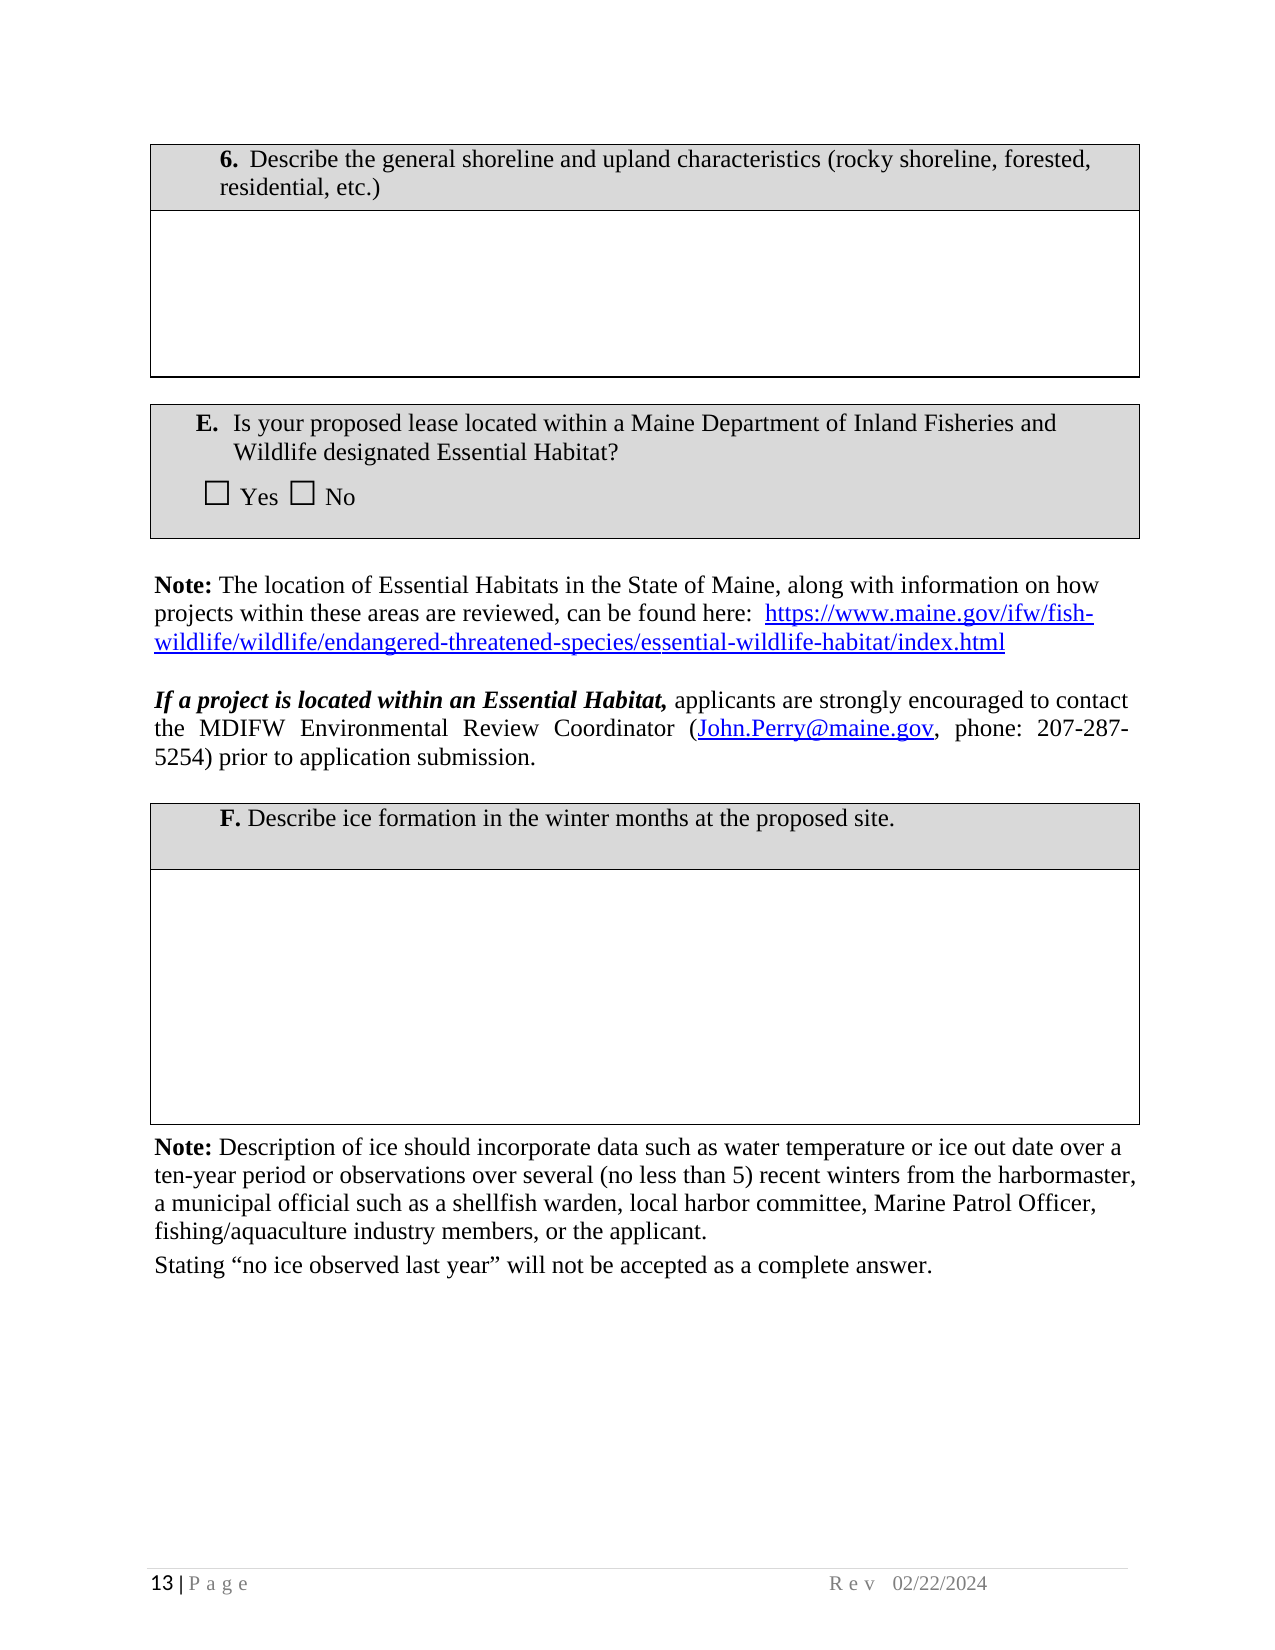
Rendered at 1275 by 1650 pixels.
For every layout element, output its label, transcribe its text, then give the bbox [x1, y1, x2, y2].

table_header E. Is your proposed lease located within a Maine Department of Inland Fisheries and Wildlife designated Essential Habitat? Yes No [151, 405, 1139, 538]
text Stating “no ice observed last year” will not be accepted as a complete answer. [135, 1250, 1142, 1278]
table_cell [151, 211, 1139, 376]
text Note: Description of ice should incorporate data such as water temperature or ice out date over a ten-year period or observations over several (no less than 5) recent winters from the harbormaster, a municipal official such as a shellfish warden, local harbor committee, Marine Patrol Officer, fishing/aquaculture industry members, or the applicant. [154, 1131, 1142, 1244]
table_header 6. Describe the general shoreline and upland characteristics (rocky shoreline, forested, residential, etc.) [151, 145, 1139, 210]
table_cell [151, 870, 1139, 1124]
table_header F. Describe ice formation in the winter months at the proposed site. [151, 804, 1139, 869]
text If a project is located within an Essential Habitat, applicants are strongly encouraged to contact the MDIFW Environmental Review Coordinator (John.Perry@maine.gov, phone: 207-287-5254) prior to application submission. [154, 685, 1129, 771]
text Note: The location of Essential Habitats in the State of Maine, along with information on how projects within these areas are reviewed, can be found here: https://www.maine.gov/ifw/fish- wildlife/wildlife/endangered-threatened-species/essential-wildlife-habitat/index.html [154, 570, 1101, 656]
